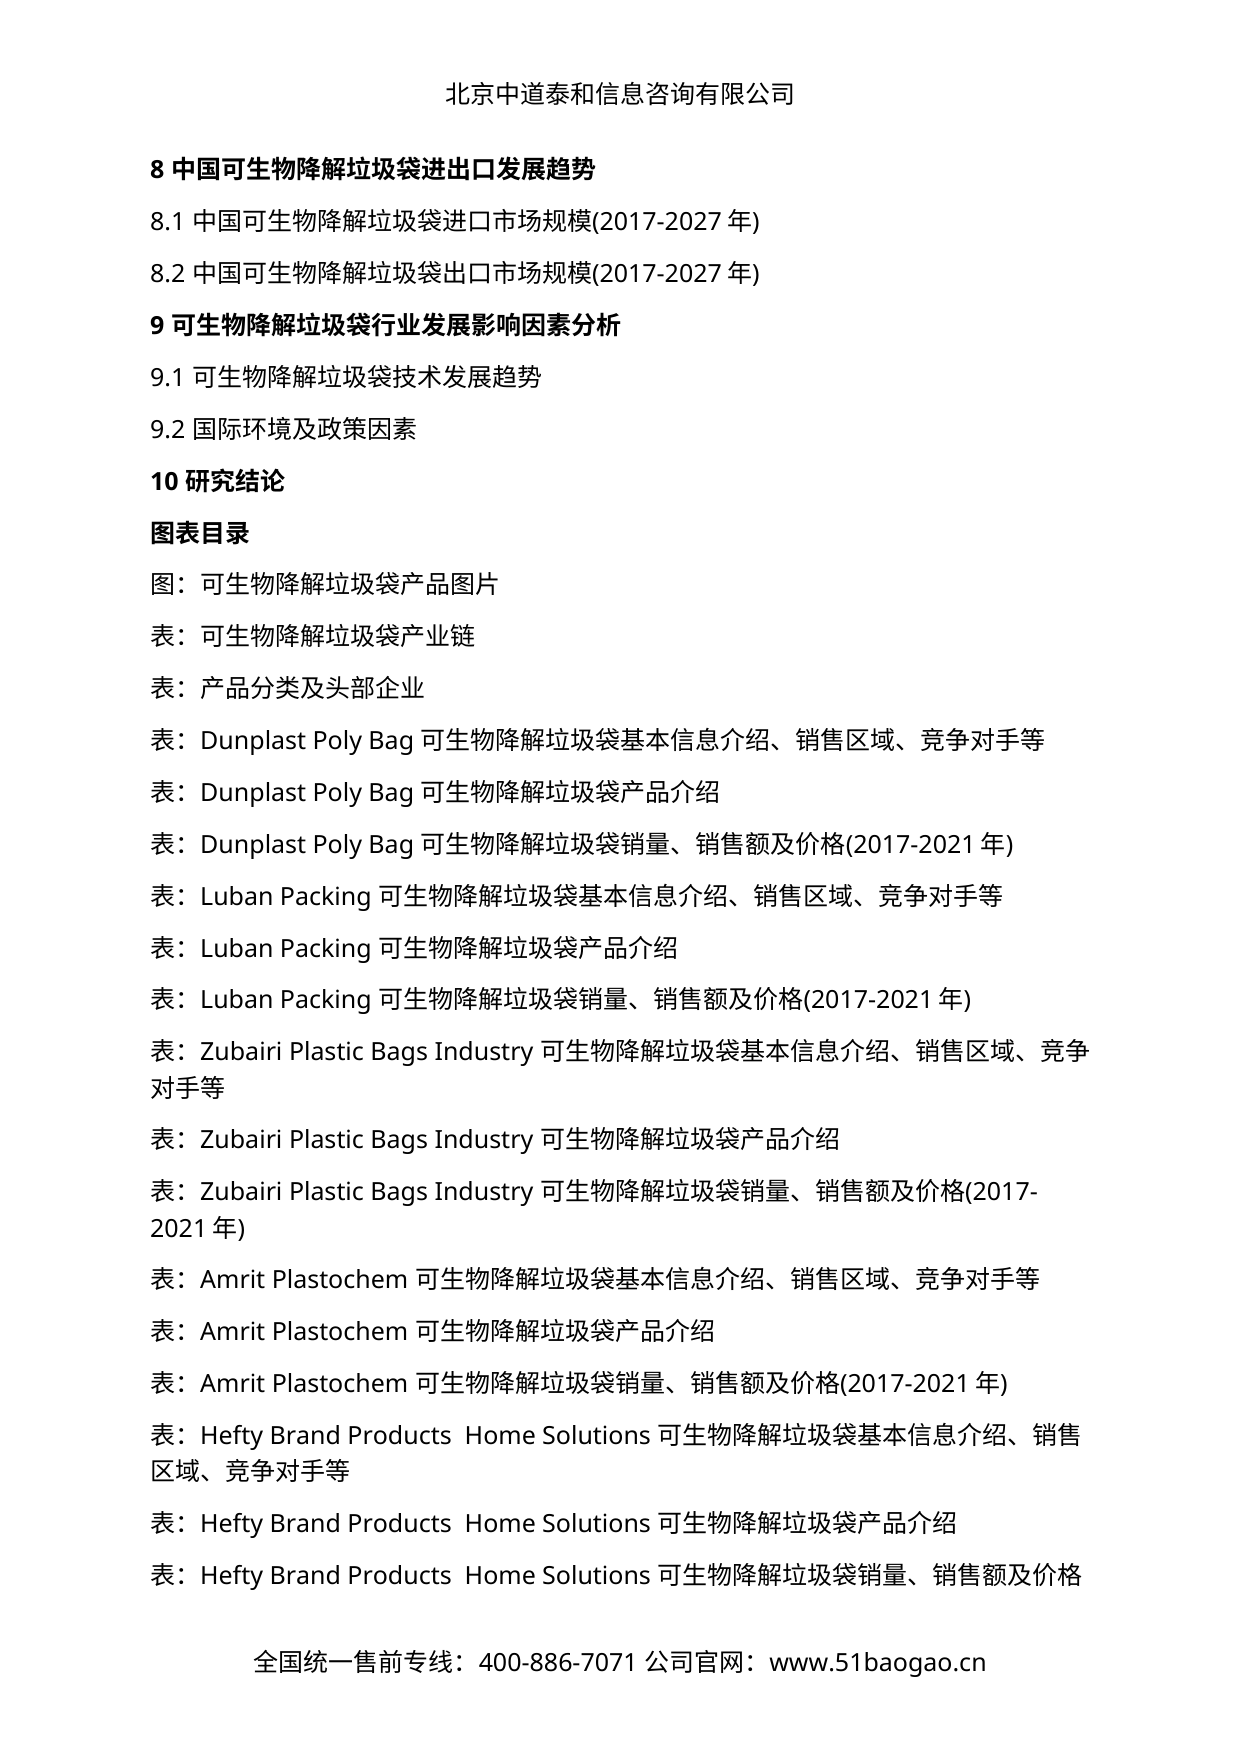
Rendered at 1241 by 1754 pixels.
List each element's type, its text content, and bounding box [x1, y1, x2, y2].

text 表：Amrit Plastochem 可生物降解垃圾袋产品介绍 [150, 1312, 1090, 1348]
text 10 研究结论 [150, 461, 1090, 497]
text 表：产品分类及头部企业 [150, 669, 1090, 705]
text 8.1 中国可生物降解垃圾袋进口市场规模(2017-2027年) [150, 202, 1090, 238]
text 表：Amrit Plastochem 可生物降解垃圾袋基本信息介绍、销售区域、竞争对手等 [150, 1260, 1090, 1296]
text 表：Luban Packing 可生物降解垃圾袋销量、销售额及价格(2017-2021年) [150, 980, 1090, 1016]
text 表：Dunplast Poly Bag 可生物降解垃圾袋产品介绍 [150, 772, 1090, 809]
text 表：Hefty Brand Products Home Solutions 可生物降解垃圾袋基本信息介绍、销售区域、竞争对手等 [150, 1416, 1090, 1488]
text 图表目录 [150, 513, 1090, 549]
text 表：Zubairi Plastic Bags Industry 可生物降解垃圾袋基本信息介绍、销售区域、竞争对手等 [150, 1032, 1090, 1104]
text 表：可生物降解垃圾袋产业链 [150, 617, 1090, 653]
text 表：Dunplast Poly Bag 可生物降解垃圾袋销量、销售额及价格(2017-2021年) [150, 824, 1090, 861]
text 表：Hefty Brand Products Home Solutions 可生物降解垃圾袋产品介绍 [150, 1504, 1090, 1540]
text 8.2 中国可生物降解垃圾袋出口市场规模(2017-2027年) [150, 254, 1090, 290]
text 表：Luban Packing 可生物降解垃圾袋基本信息介绍、销售区域、竞争对手等 [150, 876, 1090, 912]
text 表：Dunplast Poly Bag 可生物降解垃圾袋基本信息介绍、销售区域、竞争对手等 [150, 721, 1090, 757]
text 表：Zubairi Plastic Bags Industry 可生物降解垃圾袋产品介绍 [150, 1120, 1090, 1156]
text 8 中国可生物降解垃圾袋进出口发展趋势 [150, 150, 1090, 186]
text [150, 1556, 1090, 1592]
text 图：可生物降解垃圾袋产品图片 [150, 565, 1090, 601]
text 表：Amrit Plastochem 可生物降解垃圾袋销量、销售额及价格(2017-2021年) [150, 1364, 1090, 1400]
text 表：Zubairi Plastic Bags Industry 可生物降解垃圾袋销量、销售额及价格(2017-2021年) [150, 1172, 1090, 1244]
text 9.2 国际环境及政策因素 [150, 409, 1090, 446]
text 9.1 可生物降解垃圾袋技术发展趋势 [150, 357, 1090, 394]
text 表：Luban Packing 可生物降解垃圾袋产品介绍 [150, 928, 1090, 964]
text 9 可生物降解垃圾袋行业发展影响因素分析 [150, 306, 1090, 342]
